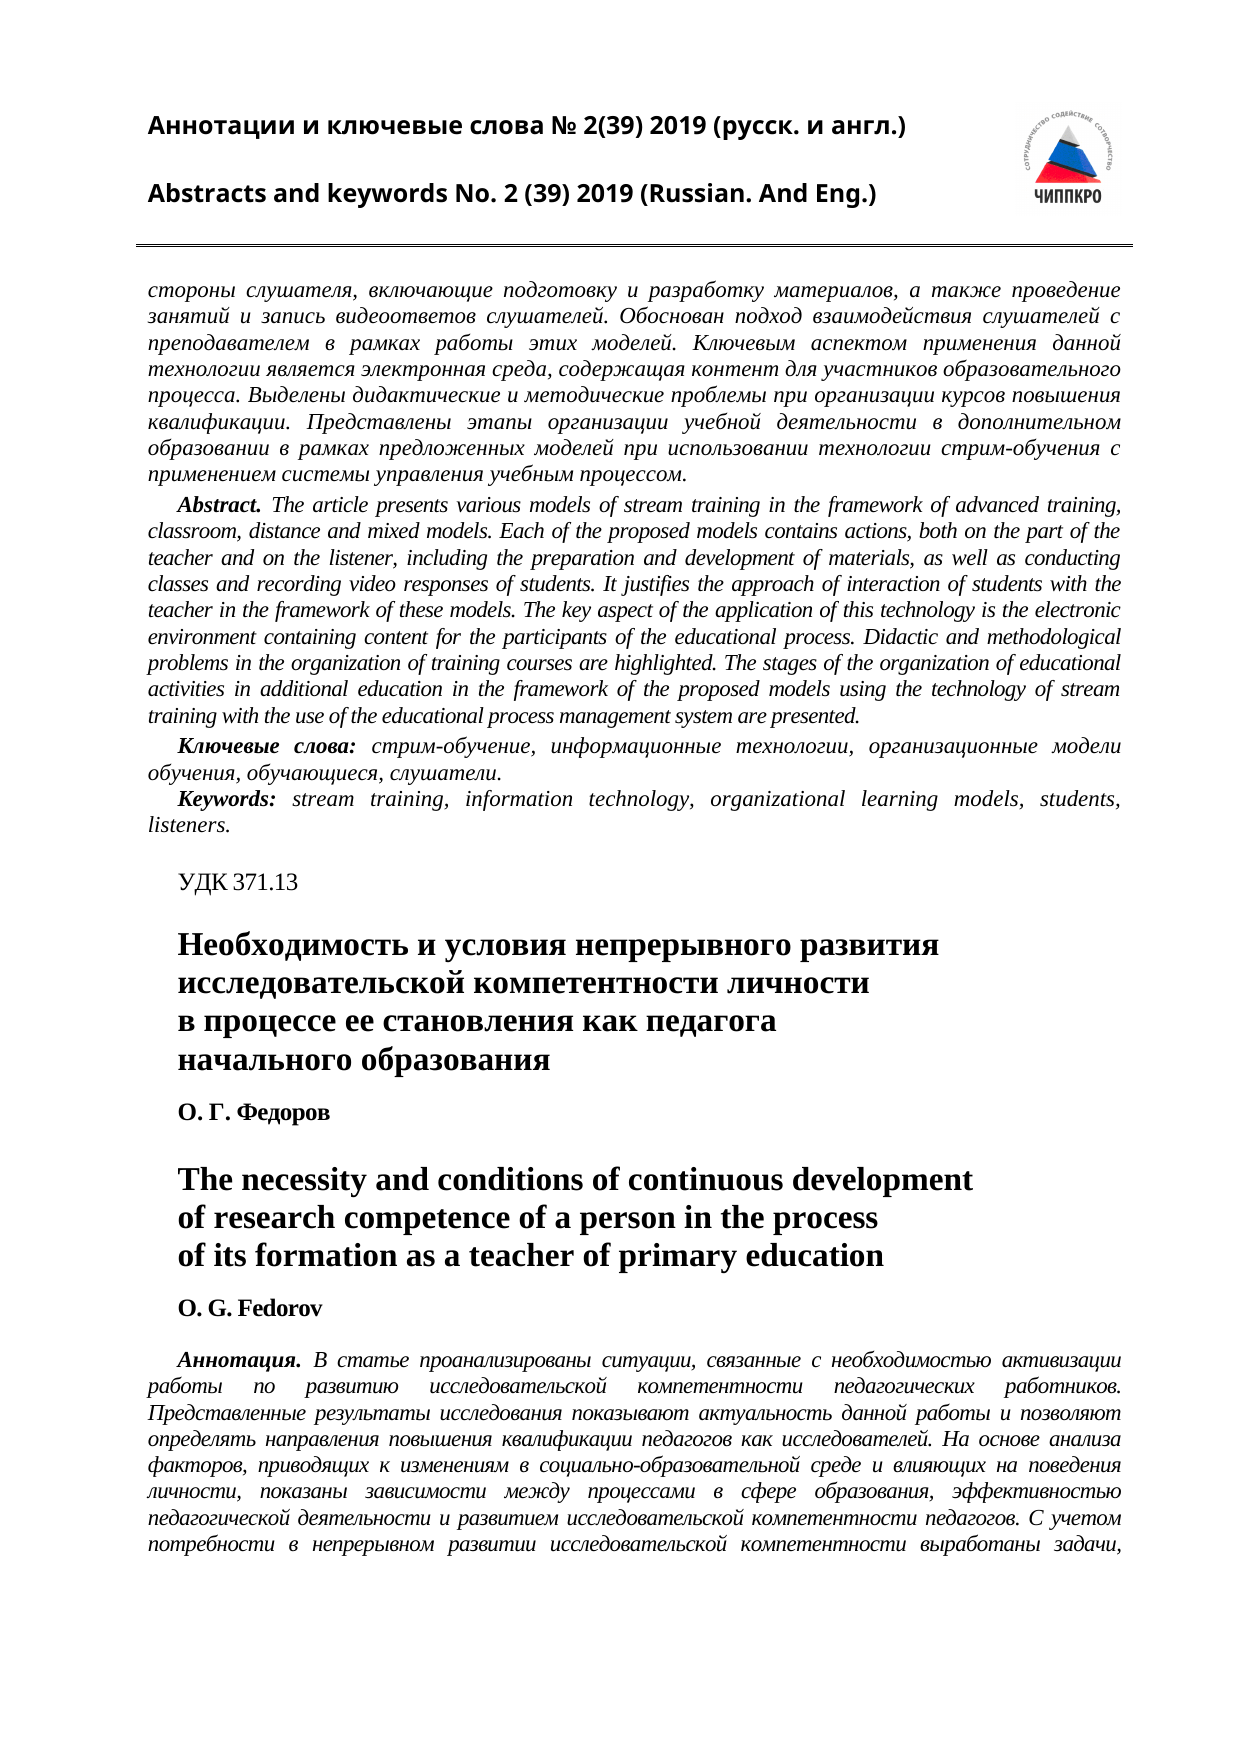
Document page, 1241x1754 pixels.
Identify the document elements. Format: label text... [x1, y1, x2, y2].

text О. Г. Федоров [177, 1097, 1122, 1125]
text Keywords: stream training, information technology, organizational learning models, students, listeners. [148, 785, 1122, 838]
text O. G. Fedorov [177, 1293, 1122, 1322]
text Ключевые слова: стрим-обучение, информационные технологии, организационные модели обучения, обучающиеся, слушатели. [148, 732, 1122, 785]
text The necessity and conditions of continuous development of research competence of a person in the process of its formation as a teacher of primary education [177, 1159, 1122, 1274]
picture [1014, 102, 1123, 216]
text УДК 371.13 [177, 867, 1122, 895]
text Abstract. The article presents various models of stream training in the framework of advanced training, classroom, distance and mixed models. Each of the proposed models contains actions, both on the part of the teacher and on the listener, including the preparation and development of materials, as well as conducting classes and recording video responses of students. It justifies the approach of interaction of students with the teacher in the framework of these models. The key aspect of the application of this technology is the electronic environment containing content for the participants of the educational process. Didactic and methodological problems in the organization of training courses are highlighted. The stages of the organization of educational activities in additional education in the framework of the proposed models using the technology of stream training with the use of the educational process management system are presented. [148, 491, 1122, 728]
text Необходимость и условия непрерывного развития исследовательской компетентности личности в процессе ее становления как педагога начального образования [177, 924, 1122, 1077]
